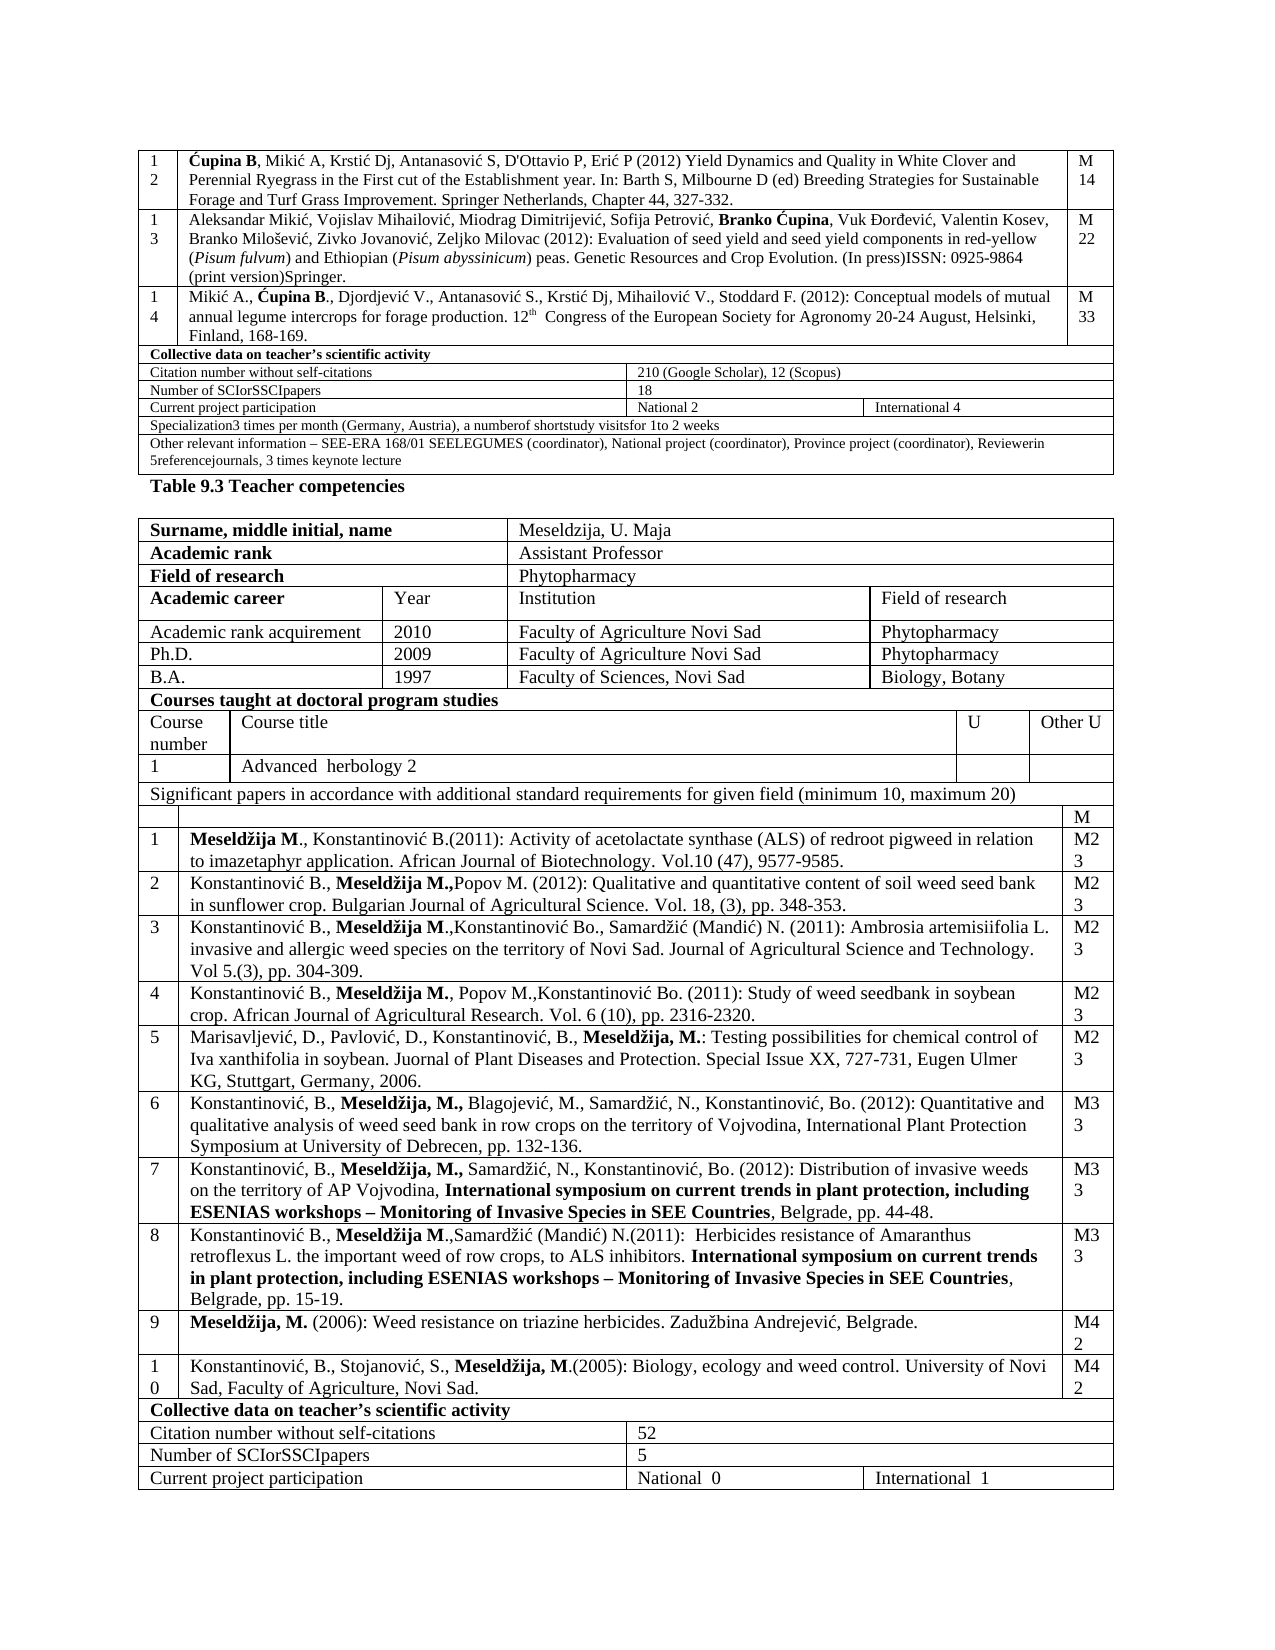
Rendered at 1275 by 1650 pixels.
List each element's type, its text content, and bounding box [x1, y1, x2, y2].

table_cell Academic career [139, 587, 382, 620]
table_cell International 1 [864, 1467, 1113, 1488]
table_cell Citation number without self-citations [139, 1422, 626, 1443]
table_cell Courses taught at doctoral program studies [139, 689, 1113, 710]
table_cell 6 [139, 1092, 178, 1157]
table_cell Assistant Professor [508, 542, 1113, 563]
table_cell [957, 755, 1029, 782]
table_cell M23 [1063, 828, 1113, 871]
table_cell 12 [139, 151, 177, 208]
table_cell Konstantinović, B., Stojanović, S., Meseldžija, M.(2005): Biology, ecology and weed control. University of Novi Sad, Faculty of Agriculture, Novi Sad. [179, 1355, 1062, 1398]
table_cell Year [383, 587, 507, 620]
table_cell M33 [1063, 1092, 1113, 1157]
table_cell Marisavljević, D., Pavlović, D., Konstantinović, B., Meseldžija, M.: Testing possibilities for chemical control of Iva xanthifolia in soybean. Juornal of Plant Diseases and Protection. Special Issue XX, 727-731, Eugen Ulmer KG, Stuttgart, Germany, 2006. [179, 1026, 1062, 1091]
table_cell M 33 [1068, 287, 1113, 345]
table_cell National 2 [627, 399, 863, 416]
table_cell Course title [231, 711, 956, 754]
table_cell Konstantinović B., Meseldžija M.,Popov M. (2012): Qualitative and quantitative content of soil weed seed bank in sunflower crop. Bulgarian Journal of Agricultural Science. Vol. 18, (3), pp. 348-353. [179, 872, 1062, 915]
table_cell M23 [1063, 916, 1113, 981]
table_cell Konstantinović B., Meseldžija M.,Samardžić (Mandić) N.(2011): Herbicides resistance of Amaranthus retroflexus L. the important weed of row crops, to ALS inhibitors. International symposium on current trends in plant protection, including ESENIAS workshops – Monitoring of Invasive Species in SEE Countries, Belgrade, pр. 15-19. [179, 1224, 1062, 1310]
table_cell M23 [1063, 872, 1113, 915]
table_cell Konstantinović, B., Meseldžija, M., Blagojević, M., Samardžić, N., Konstantinović, Bo. (2012): Quantitative and qualitative analysis of weed seed bank in row crops on the territory of Vojvodina, International Plant Protection Symposium at University of Debrecen, pp. 132-136. [179, 1092, 1062, 1157]
table_cell Phytopharmacy [508, 565, 1113, 586]
table_cell 13 [139, 210, 177, 286]
table_cell 9 [139, 1311, 178, 1354]
table_cell Meseldžija M., Konstantinović B.(2011): Activity of acetolactate synthase (ALS) of redroot pigweed in relation to imazetaphyr application. African Journal of Biotechnology. Vol.10 (47), 9577-9585. [179, 828, 1062, 871]
table_cell B.A. [139, 666, 382, 687]
table_cell 210 (Google Scholar), 12 (Scopus) [627, 364, 1113, 380]
table_cell Course number [139, 711, 229, 754]
table_header Surname, middle initial, name [139, 519, 507, 541]
table_cell 18 [627, 381, 1113, 398]
table_cell [179, 806, 1062, 827]
table_cell International 4 [864, 399, 1113, 416]
table_cell [139, 806, 178, 827]
table_cell Aleksandar Mikić, Vojislav Mihailović, Miodrag Dimitrijević, Sofija Petrović, Branko Ćupina, Vuk Đorđević, Valentin Kosev, Branko Milošević, Zivko Jovanović, Zeljko Milovac (2012): Evaluation of seed yield and seed yield components in red-yellow (Pisum fulvum) and Ethiopian (Pisum abyssinicum) peas. Genetic Resources and Crop Evolution. (In press)ISSN: 0925-9864 (print version)Springer. [178, 210, 1067, 286]
table_cell M23 [1063, 982, 1113, 1025]
table_cell Field of research [871, 587, 1113, 620]
table_cell Other U [1030, 711, 1113, 754]
table_cell 1997 [383, 666, 507, 687]
table_cell Significant papers in accordance with additional standard requirements for given field (minimum 10, maximum 20) [139, 783, 1113, 804]
table_cell Collective data on teacher’s scientific activity [139, 1399, 1113, 1421]
table_cell 3 [139, 916, 178, 981]
table_cell Faculty of Sciences, Novi Sad [508, 666, 869, 687]
table_cell Konstantinović, B., Meseldžija, M., Samardžić, N., Konstantinović, Bo. (2012): Distribution of invasive weeds on the territory of AP Vojvodina, International symposium on current trends in plant protection, including ESENIAS workshops – Monitoring of Invasive Species in SEE Countries, Belgrade, pp. 44-48. [179, 1158, 1062, 1222]
table_cell Current project participation [139, 399, 626, 416]
table_cell 1 [139, 755, 229, 782]
table_cell M33 [1063, 1158, 1113, 1222]
table_cell Phytopharmacy [871, 621, 1113, 642]
table_cell Institution [508, 587, 869, 620]
table_cell Ćupina B, Mikić A, Krstić Dj, Antanasović S, D'Ottavio P, Erić P (2012) Yield Dynamics and Quality in White Clover and Perennial Ryegrass in the First cut of the Establishment year. In: Barth S, Milbourne D (ed) Breeding Strategies for Sustainable Forage and Turf Grass Improvement. Springer Netherlands, Chapter 44, 327-332. [178, 151, 1067, 208]
table_cell M42 [1063, 1311, 1113, 1354]
table_cell 2009 [383, 643, 507, 665]
table_cell 5 [139, 1026, 178, 1091]
table_cell 14 [139, 287, 177, 345]
table_cell M33 [1063, 1224, 1113, 1310]
table_cell Other relevant information – SEE-ERA 168/01 SEELEGUMES (coordinator), National project (coordinator), Province project (coordinator), Reviewerin 5referencejournals, 3 times keynote lecture [139, 435, 1113, 474]
table_cell National 0 [627, 1467, 863, 1488]
table_cell [1030, 755, 1113, 782]
table_cell M 14 [1068, 151, 1113, 208]
table_cell 5 [627, 1444, 1113, 1466]
table_cell 8 [139, 1224, 178, 1310]
table_cell Konstantinović B., Meseldžija M.,Konstantinović Bo., Samardžić (Mandić) N. (2011): Ambrosia artemisiifolia L. invasive and allergic weed species on the territory of Novi Sad. Journal of Agricultural Science and Technology. Vol 5.(3), pp. 304-309. [179, 916, 1062, 981]
table_header Meseldzija, U. Maja [508, 519, 1113, 541]
table_cell 4 [139, 982, 178, 1025]
table_cell Faculty of Agriculture Novi Sad [508, 621, 869, 642]
table_cell Academic rank [139, 542, 507, 563]
table_cell Current project participation [139, 1467, 626, 1488]
table_cell 2010 [383, 621, 507, 642]
table_cell M23 [1063, 1026, 1113, 1091]
table_cell Collective data on teacher’s scientific activity [139, 346, 1113, 363]
table_cell M [1063, 806, 1113, 827]
table_cell Academic rank acquirement [139, 621, 382, 642]
table_cell Phytopharmacy [871, 643, 1113, 665]
table_cell Mikić A., Ćupina B., Djordjević V., Antanasović S., Krstić Dj, Mihailović V., Stoddard F. (2012): Conceptual models of mutual annual legume intercrops for forage production. 12th Congress of the European Society for Agronomy 20-24 August, Helsinki, Finland, 168-169. [178, 287, 1067, 345]
table_cell Field of research [139, 565, 507, 586]
text Table 9.3 Teacher competencies [150, 475, 1125, 497]
table_cell Citation number without self-citations [139, 364, 626, 380]
table_cell Biology, Botany [871, 666, 1113, 687]
table_cell Meseldžija, M. (2006): Weed resistance on triazine herbicides. Zadužbina Andrejević, Belgrade. [179, 1311, 1062, 1354]
table_cell Specialization3 times per month (Germany, Austria), a numberof shortstudy visitsfor 1to 2 weeks [139, 417, 1113, 434]
table_cell 10 [139, 1355, 178, 1398]
table_cell Ph.D. [139, 643, 382, 665]
table_cell 1 [139, 828, 178, 871]
table_cell Number of SCIorSSCIpapers [139, 381, 626, 398]
table_cell M42 [1063, 1355, 1113, 1398]
table_cell 52 [627, 1422, 1113, 1443]
table_cell Faculty of Agriculture Novi Sad [508, 643, 869, 665]
table_cell 2 [139, 872, 178, 915]
table_cell 7 [139, 1158, 178, 1222]
table_cell Konstantinović B., Meseldžija M., Popov M.,Konstantinović Bo. (2011): Study of weed seedbank in soybean crop. African Journal of Agricultural Research. Vol. 6 (10), pp. 2316-2320. [179, 982, 1062, 1025]
table_cell U [957, 711, 1029, 754]
table_cell Number of SCIorSSCIpapers [139, 1444, 626, 1466]
table_cell Advanced herbology 2 [231, 755, 956, 782]
table_cell M 22 [1068, 210, 1113, 286]
